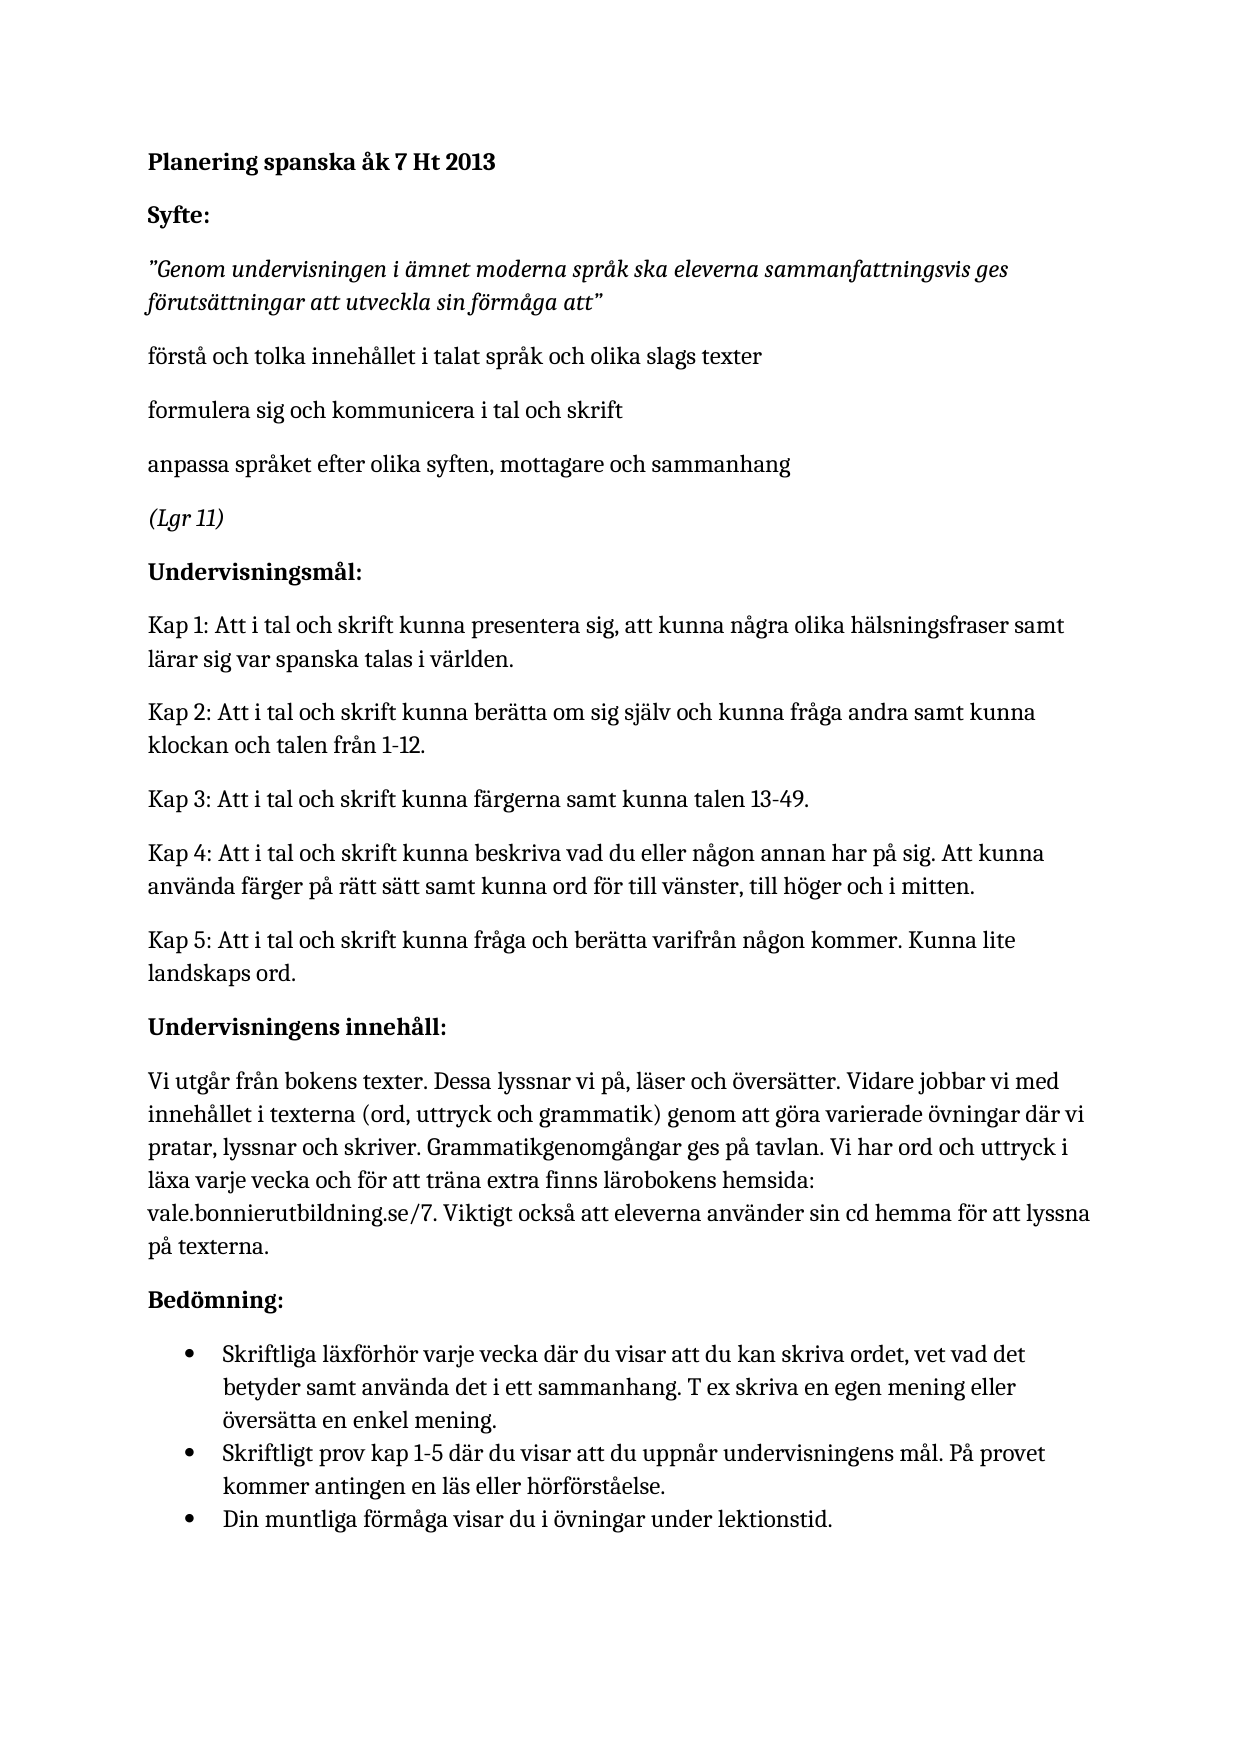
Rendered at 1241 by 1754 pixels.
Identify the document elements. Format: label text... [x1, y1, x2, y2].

text anpassa språket efter olika syften, mottagare och sammanhang [148, 450, 1093, 479]
text Bedömning: [148, 1286, 1093, 1314]
text Kap 5: Att i tal och skrift kunna fråga och berätta varifrån någon kommer. Kunna lite landskaps ord. [148, 926, 1093, 988]
text Undervisningens innehåll: [148, 1013, 1093, 1042]
text förstå och tolka innehållet i talat språk och olika slags texter [148, 342, 1093, 371]
text formulera sig och kommunicera i tal och skrift [148, 396, 1093, 425]
text Planering spanska åk 7 Ht 2013 [148, 148, 1093, 176]
text Kap 2: Att i tal och skrift kunna berätta om sig själv och kunna fråga andra samt kunna klockan och talen från 1-12. [148, 698, 1093, 760]
text Undervisningsmål: [148, 558, 1093, 586]
text Kap 4: Att i tal och skrift kunna beskriva vad du eller någon annan har på sig. Att kunna använda färger på rätt sätt samt kunna ord för till vänster, till höger och i mitten. [148, 839, 1093, 901]
list Skriftliga läxförhör varje vecka där du visar att du kan skriva ordet, vet vad det betyder samt använda det i ett sammanhang. T ex skriva en egen mening eller översätta en enkel mening. [185, 1339, 1093, 1434]
list Din muntliga förmåga visar du i övningar under lektionstid. [185, 1504, 1093, 1533]
text Kap 3: Att i tal och skrift kunna färgerna samt kunna talen 13-49. [148, 785, 1093, 814]
text ”Genom undervisningen i ämnet moderna språk ska eleverna sammanfattningsvis ges förutsättningar att utveckla sin förmåga att” [148, 255, 1093, 317]
text (Lgr 11) [148, 504, 1093, 532]
text Kap 1: Att i tal och skrift kunna presentera sig, att kunna några olika hälsningsfraser samt lärar sig var spanska talas i världen. [148, 611, 1093, 673]
list Skriftligt prov kap 1-5 där du visar att du uppnår undervisningens mål. På provet kommer antingen en läs eller hörförståelse. [185, 1438, 1093, 1500]
text Syfte: [148, 201, 1093, 230]
text Vi utgår från bokens texter. Dessa lyssnar vi på, läser och översätter. Vidare jobbar vi med innehållet i texterna (ord, uttryck och grammatik) genom att göra varierade övningar där vi pratar, lyssnar och skriver. Grammatikgenomgångar ges på tavlan. Vi har ord och uttryck i läxa varje vecka och för att träna extra finns lärobokens hemsida: vale.bonnierutbildning.se/7. Viktigt också att eleverna använder sin cd hemma för att lyssna på texterna. [148, 1067, 1093, 1261]
